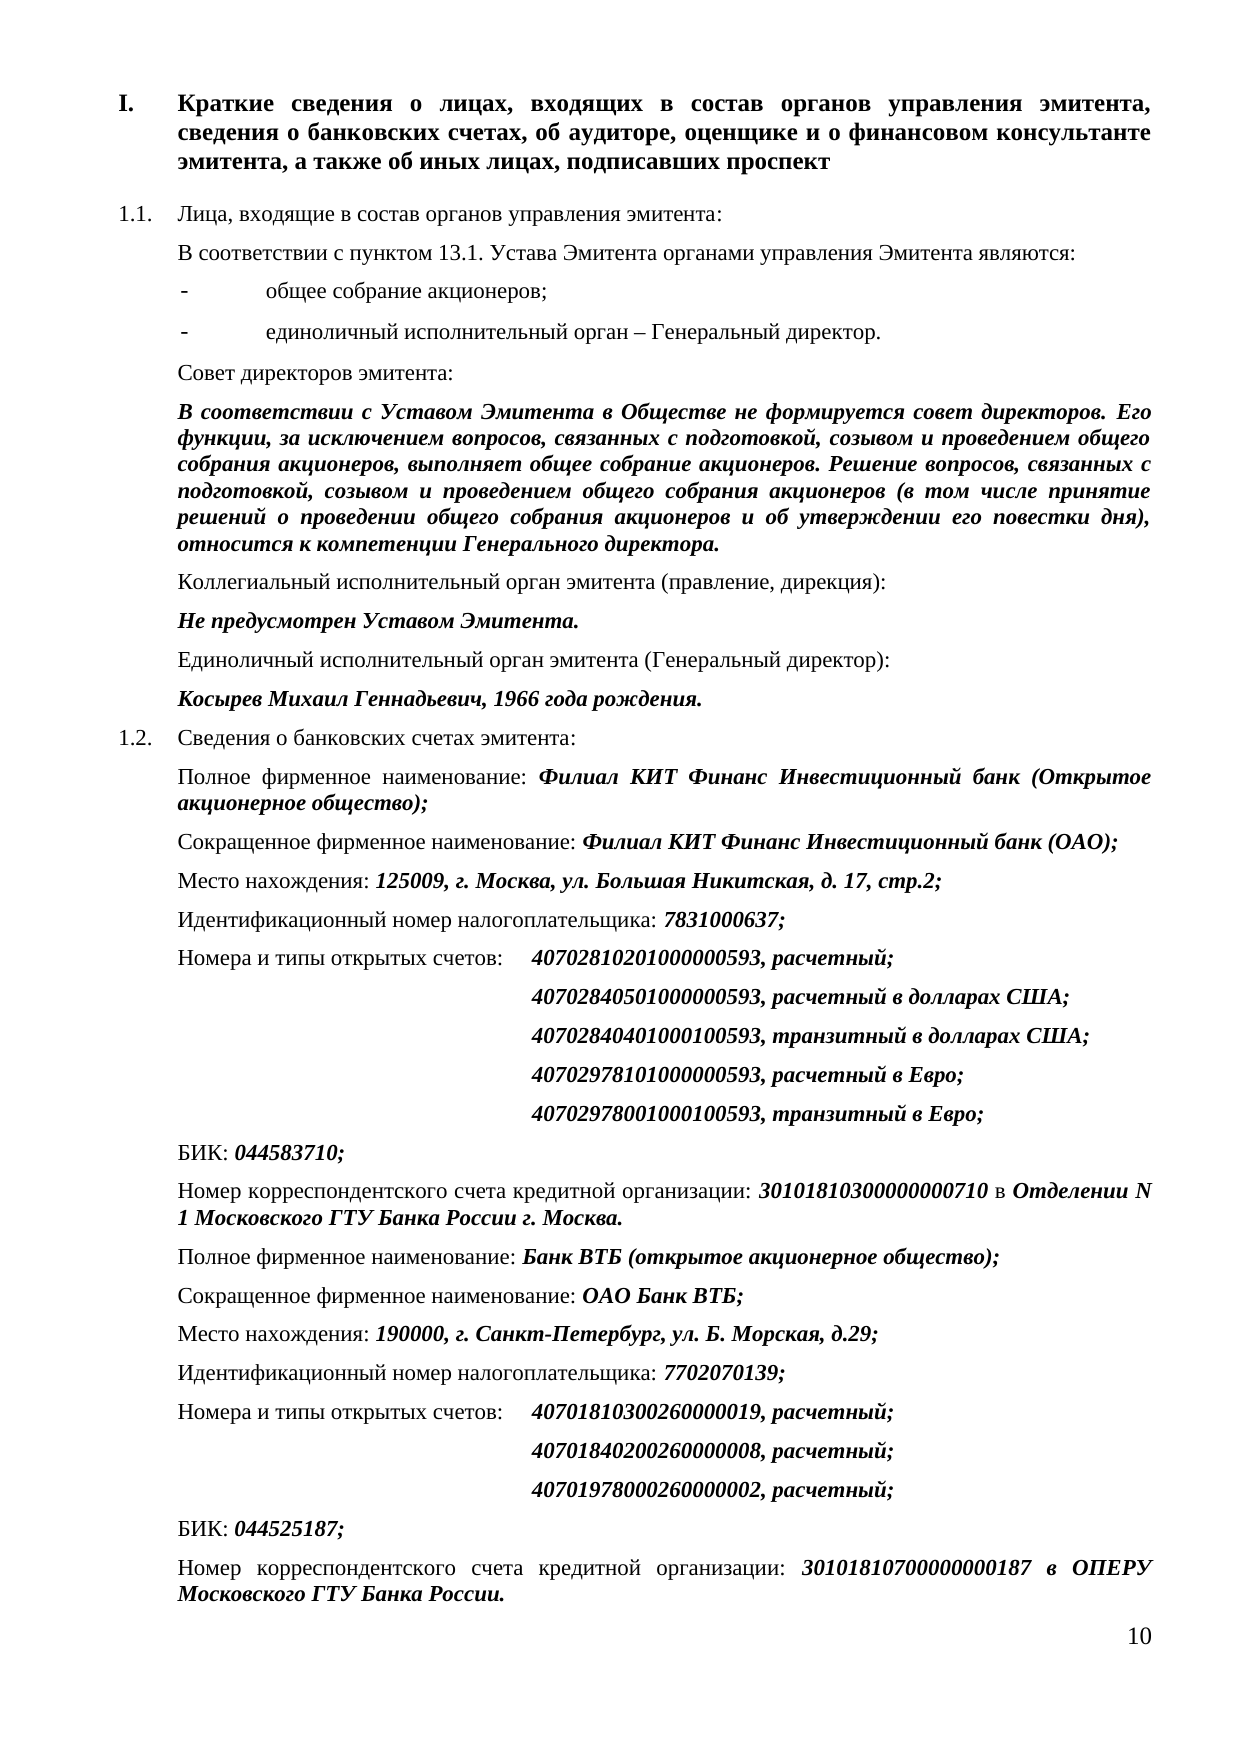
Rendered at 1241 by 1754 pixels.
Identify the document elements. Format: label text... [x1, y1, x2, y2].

list единоличный исполнительный орган – Генеральный директор. [177, 318, 1152, 346]
text Коллегиальный исполнительный орган эмитента (правление, дирекция): [177, 568, 1152, 595]
text 40701978000260000002, расчетный; [532, 1476, 1152, 1502]
text 1.1. Лица, входящие в состав органов управления эмитента: [118, 200, 1152, 226]
text Не предусмотрен Уставом Эмитента. [177, 607, 1152, 634]
text Место нахождения: . Москва, ул. Большая Никитская, д. 17, стр.2; [177, 867, 1152, 893]
text 1.2. Сведения о банковских счетах эмитента: [118, 724, 1152, 750]
text Место нахождения: 190000, г. Санкт-Петербург, ул. Б. Морская, д.29; [177, 1321, 1152, 1347]
text 40702978101000000593, расчетный в Евро; [532, 1061, 1152, 1087]
text Сокращенное фирменное наименование: ОАО Банк ВТБ; [177, 1282, 1152, 1308]
text Совет директоров эмитента: [177, 359, 1152, 385]
text В соответствии с пунктом 13.1. Устава Эмитента органами управления Эмитента являются: [177, 239, 1152, 265]
text 40702840501000000593, расчетный в долларах США; [532, 983, 1152, 1010]
text 40702840401000100593, транзитный в долларах США; [532, 1022, 1152, 1048]
text Номер корреспондентского счета кредитной организации: 30101810700000000187 в ОПЕРУ Московского ГТУ Банка России. [177, 1554, 1152, 1606]
text Идентификационный номер налогоплательщика: 7702070139; [177, 1359, 1152, 1386]
text Идентификационный номер налогоплательщика: 7831000637; [177, 906, 1152, 932]
text Единоличный исполнительный орган эмитента (Генеральный директор): [177, 646, 1152, 672]
text Номера и типы открытых счетов: 40702810201000000593, расчетный; [177, 944, 1152, 971]
text I. Краткие сведения о лицах, входящих в состав органов управления эмитента, сведения о банковских счетах, об аудиторе, оценщике и о финансовом консультанте эмитента, а также об иных лицах, подписавших проспект [118, 88, 1152, 175]
text Полное фирменное наименование: Банк ВТБ (открытое акционерное общество); [177, 1243, 1152, 1269]
text Номер корреспондентского счета кредитной организации: 30101810300000000710 в Отделении N 1 Московского ГТУ Банка России г. Москва. [177, 1178, 1152, 1230]
text Номера и типы открытых счетов: 40701810300260000019, расчетный; [177, 1398, 1152, 1424]
text Полное фирменное наименование: Филиал КИТ Финанс Инвестиционный банк (Открытое акционерное общество); [177, 763, 1152, 815]
text 40702978001000100593, транзитный в Евро; [532, 1100, 1152, 1126]
text Сокращенное фирменное наименование: Филиал КИТ Финанс Инвестиционный банк (ОАО); [177, 828, 1152, 854]
text 40701840200260000008, расчетный; [532, 1437, 1152, 1463]
text БИК: 044583710; [177, 1139, 1152, 1165]
list общее собрание акционеров; [177, 277, 1152, 306]
text БИК: 044525187; [177, 1515, 1152, 1541]
text Косырев Михаил Геннадьевич, 1966 года рождения. [177, 685, 1152, 711]
text В соответствии с Уставом Эмитента в Обществе не формируется совет директоров. Его функции, за исключением вопросов, связанных с подготовкой, созывом и проведением общего собрания акционеров, выполняет общее собрание акционеров. Решение вопросов, связанных с подготовкой, созывом и проведением общего собрания акционеров (в том числе принятие решений о проведении общего собрания акционеров и об утверждении его повестки дня), относится к компетенции Генерального директора. [177, 398, 1152, 556]
